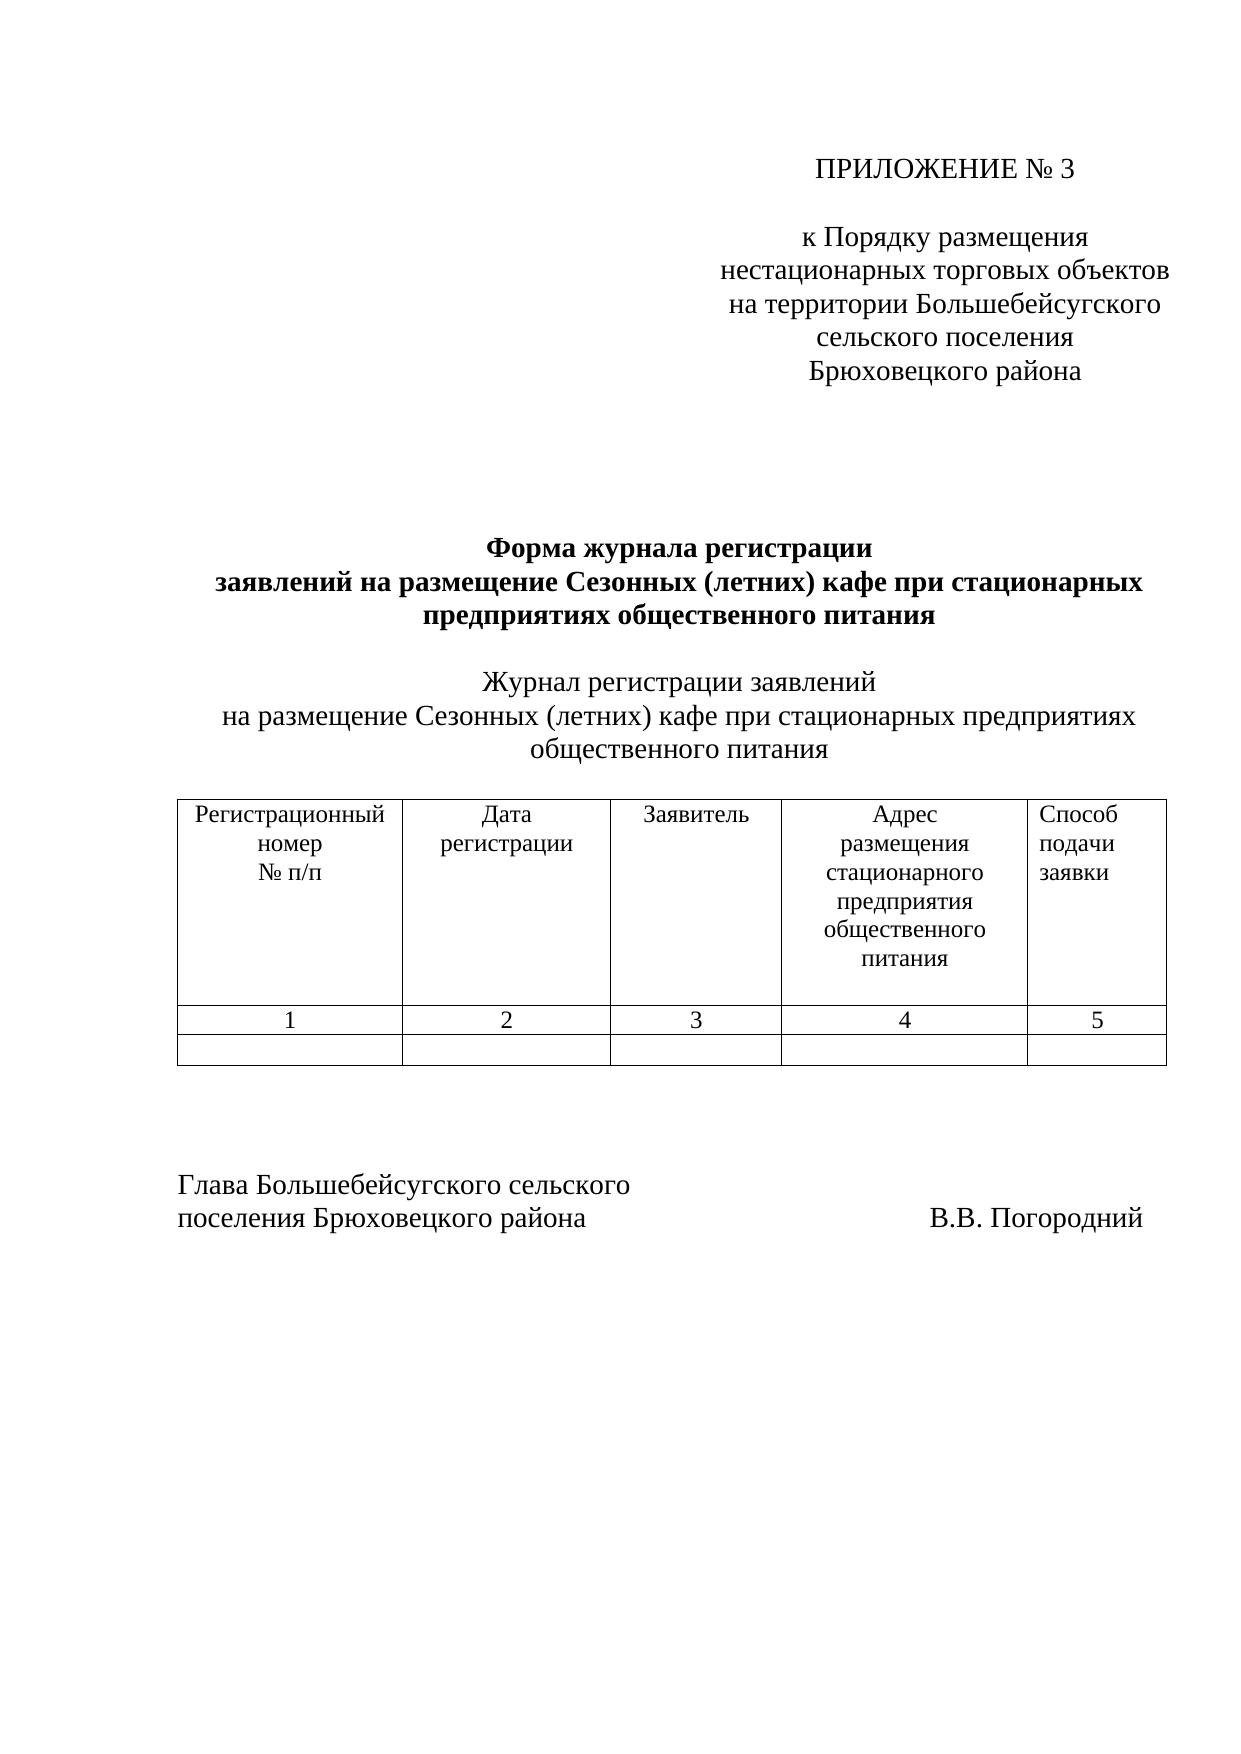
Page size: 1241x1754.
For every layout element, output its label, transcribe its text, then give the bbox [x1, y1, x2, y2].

text Журнал регистрации заявлений [177, 664, 1181, 698]
table_cell 2 [403, 1006, 610, 1034]
table_header Дата регистрации [403, 800, 610, 1004]
table_cell [611, 1035, 781, 1065]
table_cell [178, 1035, 402, 1065]
table_cell 4 [782, 1006, 1027, 1034]
table_header Адрес размещения стационарного предприятия общественного питания [782, 800, 1027, 1004]
table_cell [1028, 1035, 1166, 1065]
table_cell [782, 1035, 1027, 1065]
text поселения Брюховецкого района В.В. Погородний [177, 1200, 1181, 1234]
text к Порядку размещения нестационарных торговых объектов [709, 219, 1181, 286]
text Глава Большебейсугского сельского [177, 1167, 1181, 1200]
text заявлений на размещение Сезонных (летних) кафе при стационарных предприятиях общественного питания [177, 564, 1181, 631]
text на размещение Сезонных (летних) кафе при стационарных предприятиях общественного питания [177, 698, 1181, 765]
text Форма журнала регистрации [177, 530, 1181, 564]
text сельского поселения [709, 319, 1181, 353]
text Брюховецкого района [709, 353, 1181, 386]
table_cell [403, 1035, 610, 1065]
text на территории Большебейсугского [709, 286, 1181, 319]
table_header Заявитель [611, 800, 781, 1004]
table_header Способ подачи заявки [1028, 800, 1166, 1004]
table_header Регистрационный номер № п/п [178, 800, 402, 1004]
text ПРИЛОЖЕНИЕ № 3 [709, 152, 1181, 185]
table_cell 5 [1028, 1006, 1166, 1034]
table_cell 3 [611, 1006, 781, 1034]
table_cell 1 [178, 1006, 402, 1034]
